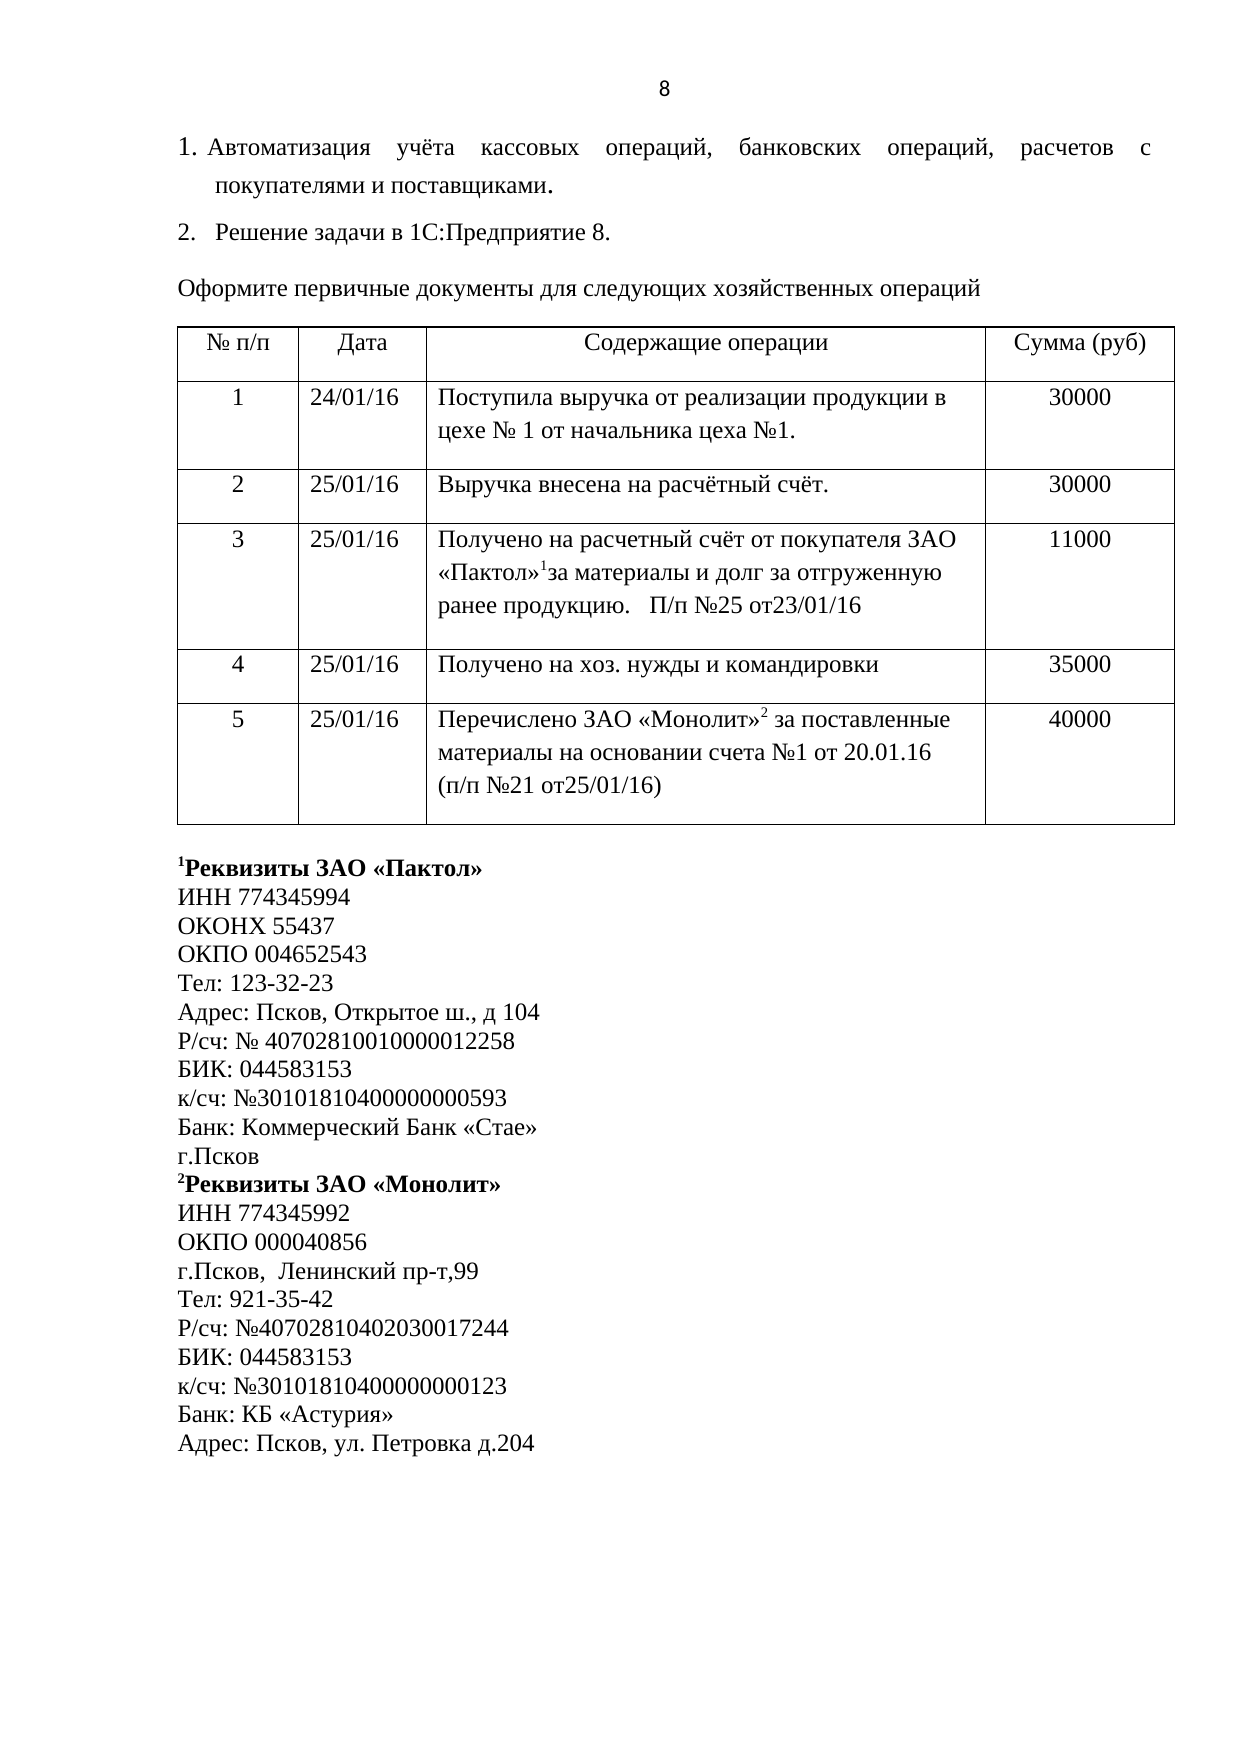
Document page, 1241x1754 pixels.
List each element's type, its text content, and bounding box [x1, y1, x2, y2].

table_cell 2 [178, 470, 298, 523]
text ОКОНХ 55437 [177, 911, 627, 939]
text ОКПО 000040856 [177, 1227, 627, 1256]
text ИНН 774345992 [177, 1198, 627, 1227]
text Оформите первичные документы для следующих хозяйственных операций [177, 273, 1152, 301]
text Р/сч: № 40702810010000012258 [177, 1026, 627, 1054]
table_cell 25/01/16 [299, 524, 426, 648]
text к/сч: №30101810400000000593 [177, 1083, 627, 1112]
table_cell 30000 [986, 382, 1174, 468]
table_header Дата [299, 328, 426, 381]
list Решение задачи в 1C:Предприятие 8. [177, 217, 1152, 246]
table_cell 35000 [986, 650, 1174, 703]
table_cell 24/01/16 [299, 382, 426, 468]
table_header № п/п [178, 328, 298, 381]
text г.Псков, Ленинский пр-т,99 [177, 1256, 627, 1284]
text ОКПО 004652543 [177, 939, 627, 968]
table_cell 3 [178, 524, 298, 648]
table_cell Получено на расчетный счёт от покупателя ЗАО «Пактол»1за материалы и долг за отгруженную ранее продукцию. П/п №25 от23/01/16 [427, 524, 985, 648]
text г.Псков [177, 1141, 627, 1169]
text БИК: 044583153 [177, 1054, 627, 1083]
text Банк: Коммерческий Банк «Стае» [177, 1112, 627, 1141]
table_cell 1 [178, 382, 298, 468]
table_cell Перечислено ЗАО «Монолит»2 за поставленные материалы на основании счета №1 от 20.01.16 (п/п №21 от25/01/16) [427, 704, 985, 823]
text Тел: 921-35-42 [177, 1284, 627, 1313]
text Тел: 123-32-23 [177, 968, 627, 997]
table_cell 4 [178, 650, 298, 703]
text 2Реквизиты ЗАО «Монолит» [177, 1169, 627, 1198]
table_cell 40000 [986, 704, 1174, 823]
table_cell 5 [178, 704, 298, 823]
list Автоматизация учёта кассовых операций, банковских операций, расчетов с покупателями и поставщиками. [177, 130, 1152, 199]
table_cell Поступила выручка от реализации продукции в цехе № 1 от начальника цеха №1. [427, 382, 985, 468]
text БИК: 044583153 [177, 1342, 627, 1371]
table_cell 25/01/16 [299, 470, 426, 523]
table_cell 25/01/16 [299, 704, 426, 823]
text Адрес: Псков, Открытое ш., д 104 [177, 997, 627, 1026]
table_cell Выручка внесена на расчётный счёт. [427, 470, 985, 523]
text к/сч: №30101810400000000123 [177, 1371, 627, 1399]
table_cell Получено на хоз. нужды и командировки [427, 650, 985, 703]
text Р/сч: №40702810402030017244 [177, 1313, 627, 1342]
table_header Содержащие операции [427, 328, 985, 381]
text Адрес: Псков, ул. Петровка д.204 [177, 1428, 627, 1457]
text ИНН 774345994 [177, 882, 627, 911]
table_cell 25/01/16 [299, 650, 426, 703]
table_header Сумма (руб) [986, 328, 1174, 381]
text Банк: КБ «Астурия» [177, 1399, 627, 1428]
text 1Реквизиты ЗАО «Пактол» [177, 853, 627, 882]
table_cell 11000 [986, 524, 1174, 648]
table_cell 30000 [986, 470, 1174, 523]
